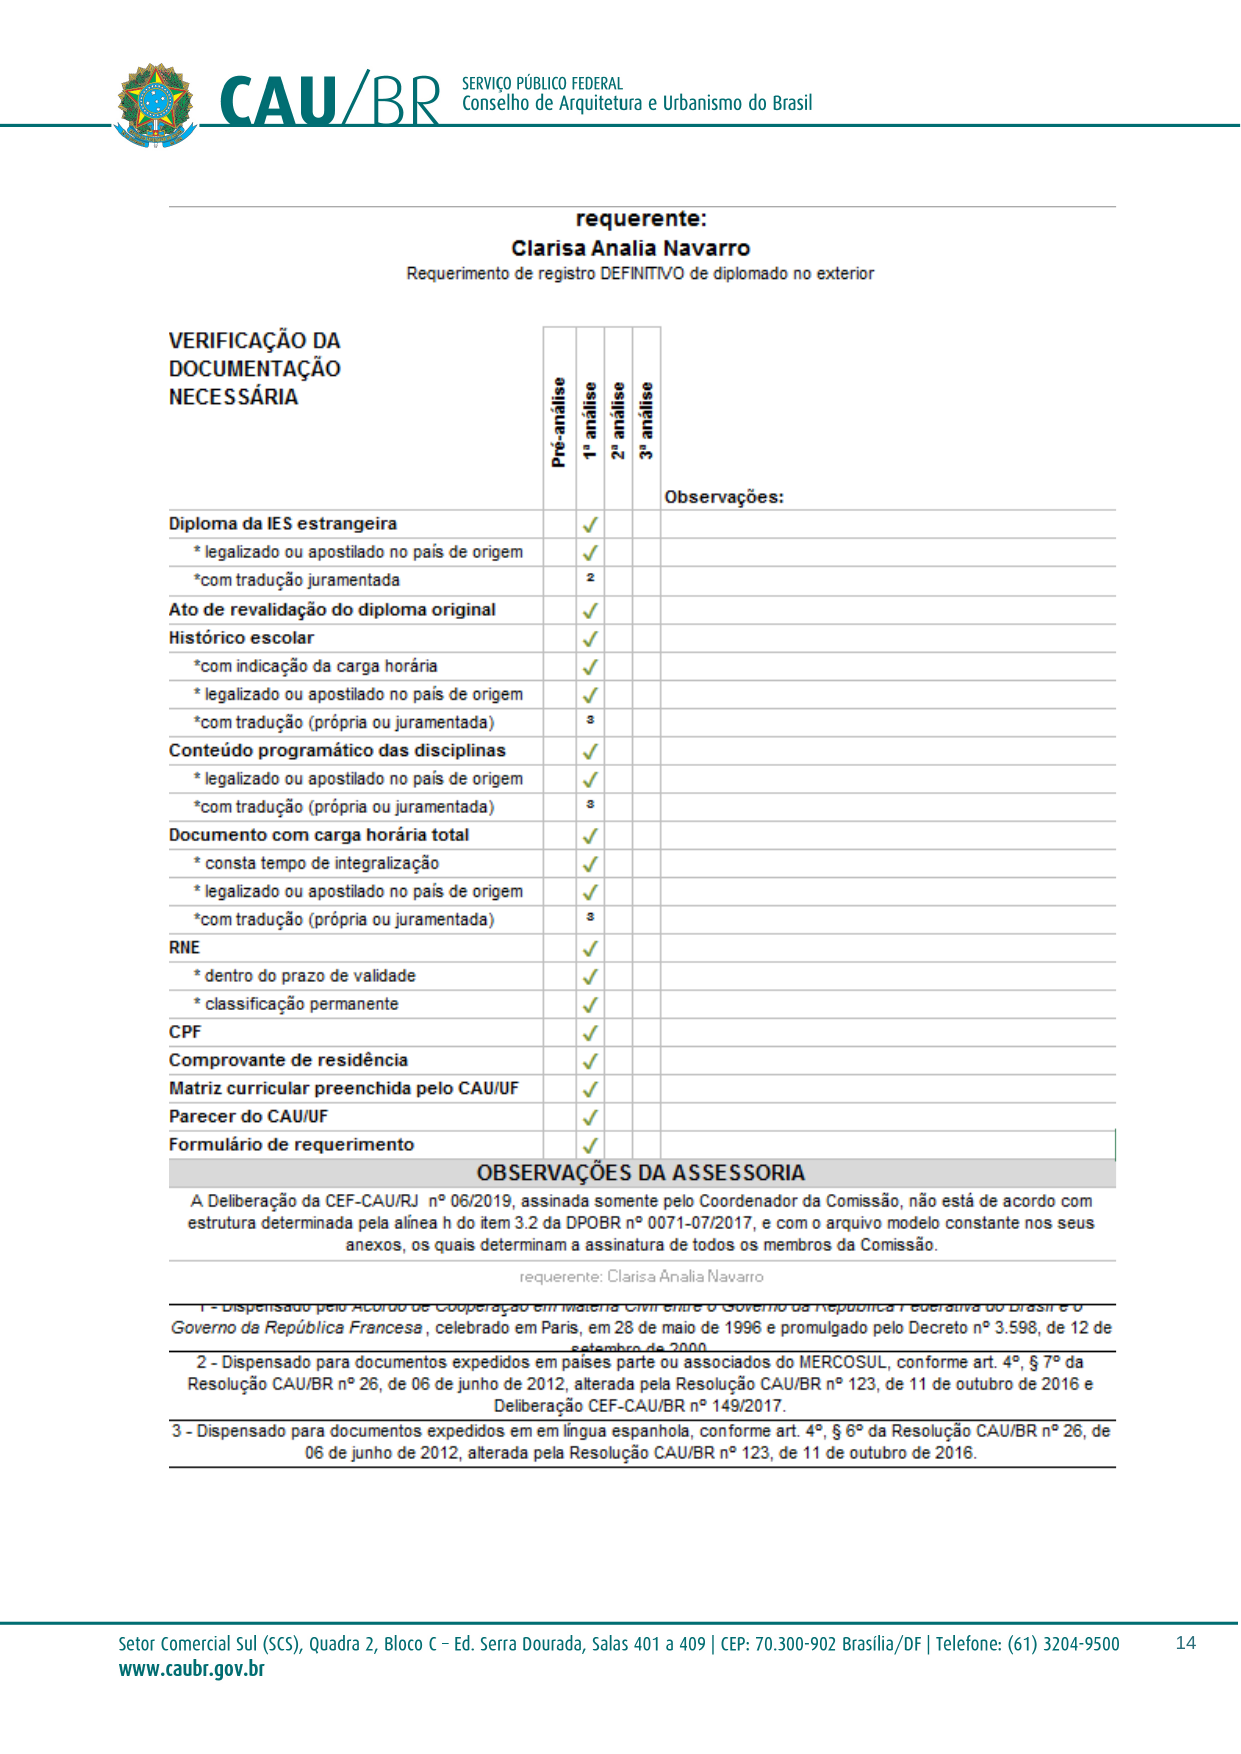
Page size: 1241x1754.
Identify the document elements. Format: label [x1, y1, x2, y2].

picture [0, 1579, 1238, 1754]
picture [0, 0, 1241, 176]
picture [169, 206, 1117, 1473]
